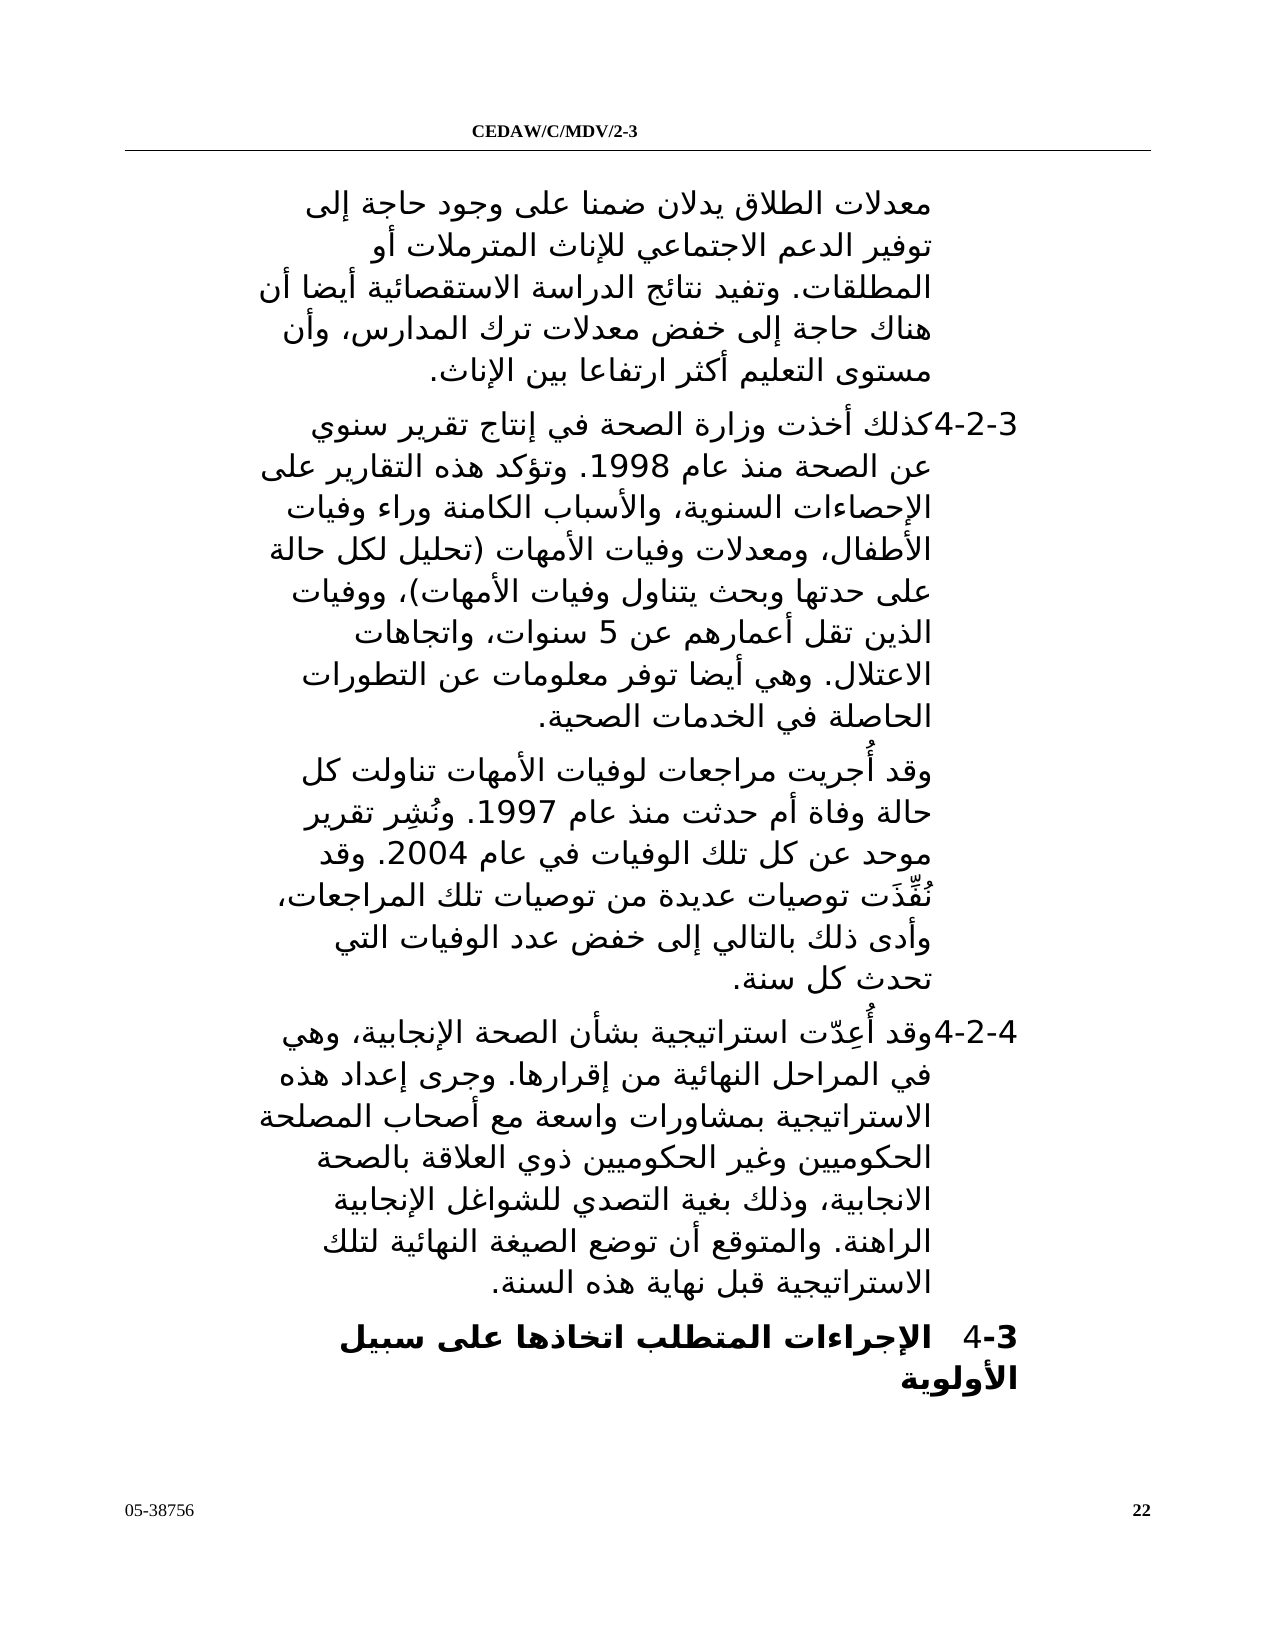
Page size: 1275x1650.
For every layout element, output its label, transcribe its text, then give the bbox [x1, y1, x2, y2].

text 4-2-4 وقد أُعِدّت استراتيجية بشأن الصحة الإنجابية، وهي في المراحل النهائية من إقرارها. وجرى إعداد هذه الاستراتيجية بمشاورات واسعة مع أصحاب المصلحة الحكوميين وغير الحكوميين ذوي العلاقة بالصحة الانجابية، وذلك بغية التصدي للشواغل الإنجابية الراهنة. والمتوقع أن توضع الصيغة النهائية لتلك الاستراتيجية قبل نهاية هذه السنة. [256, 1011, 1018, 1302]
text 4-3 الإجراءات المتطلب اتخاذها على سبيل الأولوية [256, 1315, 1018, 1398]
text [256, 181, 1018, 390]
text 4-2-3 كذلك أخذت وزارة الصحة في إنتاج تقرير سنوي عن الصحة منذ عام 1998. وتؤكد هذه التقارير على الإحصاءات السنوية، والأسباب الكامنة وراء وفيات الأطفال، ومعدلات وفيات الأمهات (تحليل لكل حالة على حدتها وبحث يتناول وفيات الأمهات)، ووفيات الذين تقل أعمارهم عن 5 سنوات، واتجاهات الاعتلال. وهي أيضا توفر معلومات عن التطورات الحاصلة في الخدمات الصحية. [256, 402, 1018, 736]
text وقد أُجريت مراجعات لوفيات الأمهات تناولت كل حالة وفاة أم حدثت منذ عام 1997. ونُشِر تقرير موحد عن كل تلك الوفيات في عام 2004. وقد نُفِّذَت توصيات عديدة من توصيات تلك المراجعات، وأدى ذلك بالتالي إلى خفض عدد الوفيات التي تحدث كل سنة. [256, 748, 1018, 998]
